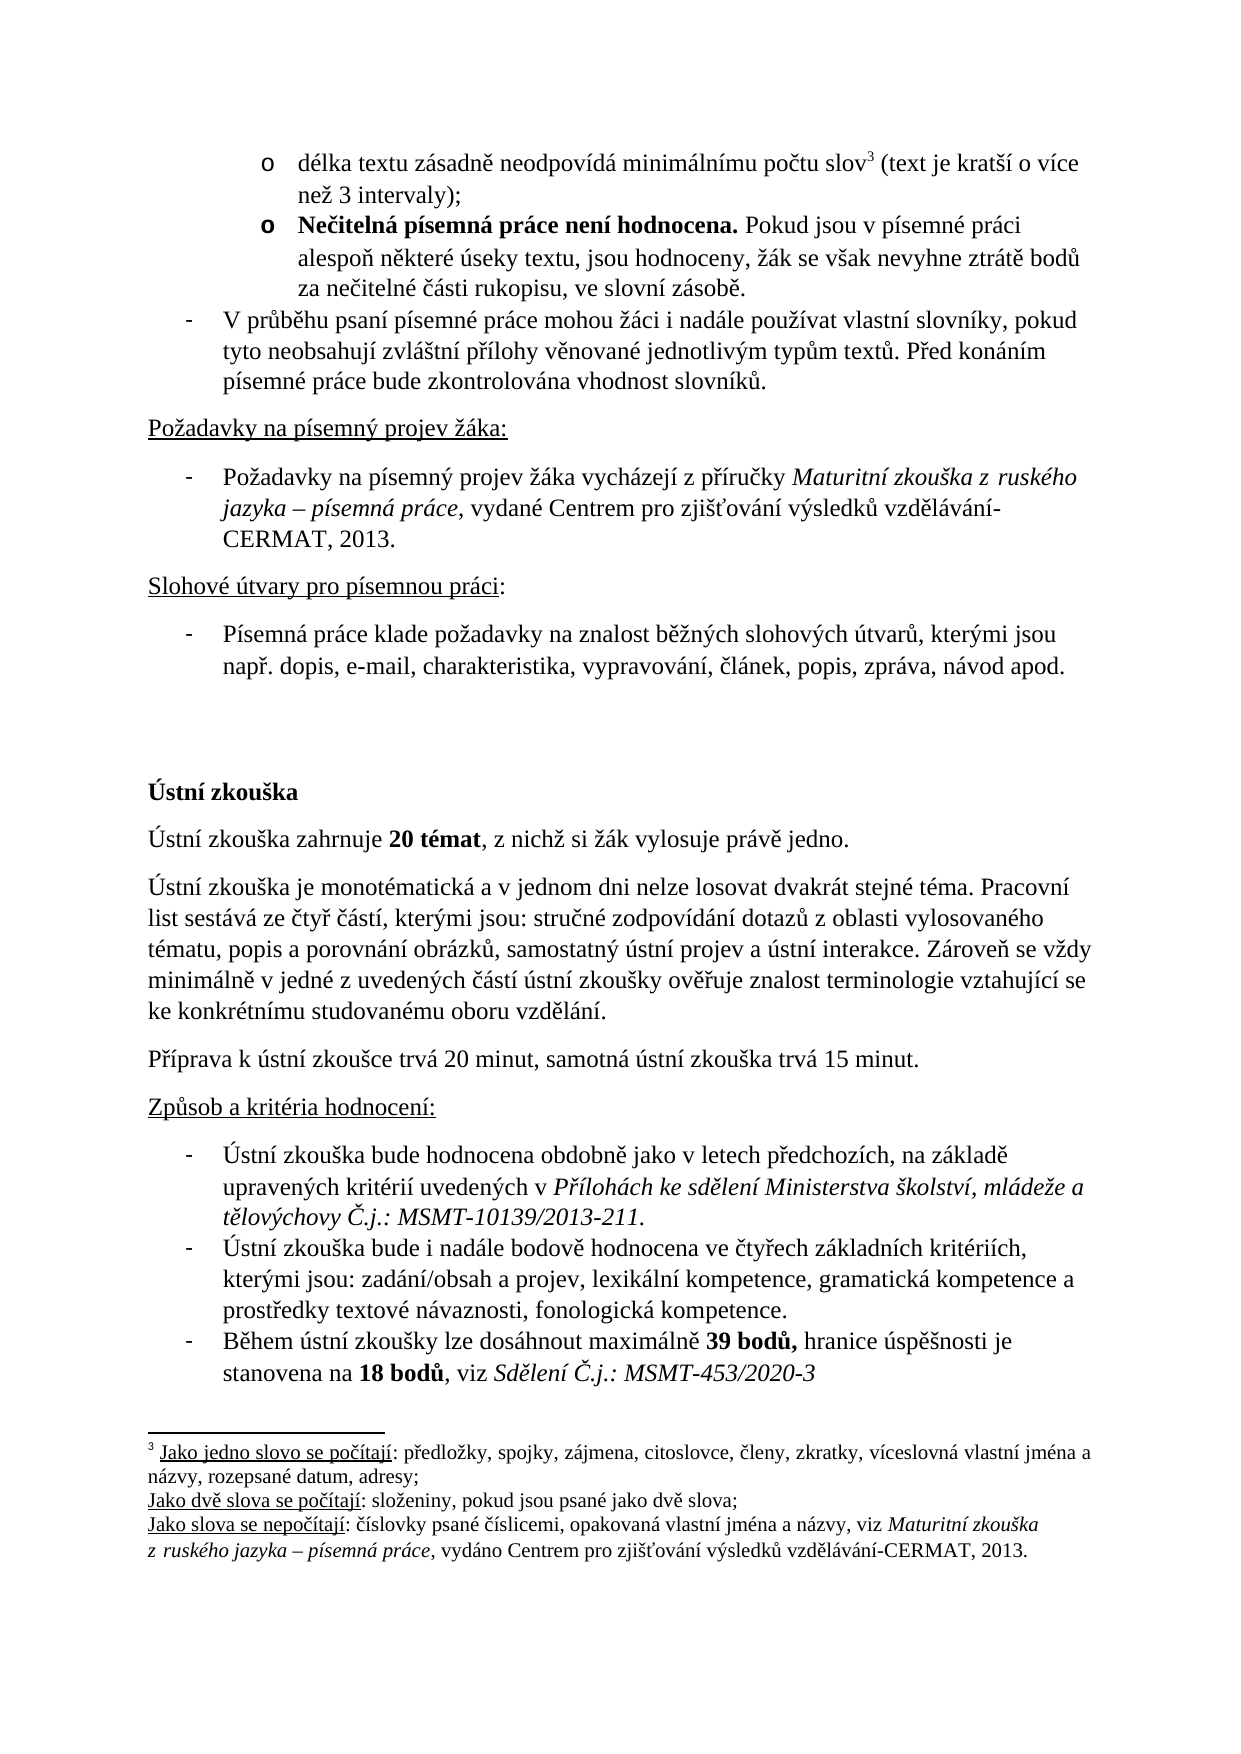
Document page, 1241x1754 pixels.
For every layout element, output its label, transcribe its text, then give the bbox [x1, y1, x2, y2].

list Písemná práce klade požadavky na znalost běžných slohových útvarů, kterými jsou např. dopis, e-mail, charakteristika, vypravování, článek, popis, zpráva, návod apod. [185, 619, 1093, 679]
text Způsob a kritéria hodnocení: [148, 1092, 1093, 1120]
text Příprava k ústní zkoušce trvá 20 minut, samotná ústní zkouška trvá 15 minut. [148, 1044, 1093, 1073]
list Ústní zkouška bude hodnocena obdobně jako v letech předchozích, na základě upravených kritérií uvedených v Přílohách ke sdělení Ministerstva školství, mládeže a tělovýchovy Č.j.: MSMT-10139/2013-211. [185, 1139, 1093, 1231]
text Slohové útvary pro písemnou práci: [148, 571, 1093, 600]
list V průběhu psaní písemné práce mohou žáci i nadále používat vlastní slovníky, pokud tyto neobsahují zvláštní přílohy věnované jednotlivým typům textů. Před konáním písemné práce bude zkontrolována vhodnost slovníků. [185, 304, 1093, 395]
text Ústní zkouška [148, 777, 1093, 805]
text Ústní zkouška je monotématická a v jednom dni nelze losovat dvakrát stejné téma. Pracovní list sestává ze čtyř částí, kterými jsou: stručné zodpovídání dotazů z oblasti vylosovaného tématu, popis a porovnání obrázků, samostatný ústní projev a ústní interakce. Zároveň se vždy minimálně v jedné z uvedených částí ústní zkoušky ověřuje znalost terminologie vztahující se ke konkrétnímu studovanému oboru vzdělání. [148, 872, 1093, 1025]
text Požadavky na písemný projev žáka: [148, 413, 1093, 442]
list Během ústní zkoušky lze dosáhnout maximálně 39 bodů, hranice úspěšnosti je stanovena na 18 bodů, viz Sdělení Č.j.: MSMT-453/2020-3 [185, 1325, 1093, 1386]
list Ústní zkouška bude i nadále bodově hodnocena ve čtyřech základních kritériích, kterými jsou: zadání/obsah a projev, lexikální kompetence, gramatická kompetence a prostředky textové návaznosti, fonologická kompetence. [185, 1232, 1093, 1324]
list Požadavky na písemný projev žáka vycházejí z příručky Maturitní zkouška z ruského jazyka – písemná práce, vydané Centrem pro zjišťování výsledků vzdělávání-CERMAT, 2013. [185, 461, 1093, 553]
text Ústní zkouška zahrnuje 20 témat, z nichž si žák vylosuje právě jedno. [148, 824, 1093, 853]
list Nečitelná písemná práce není hodnocena. Pokud jsou v písemné práci alespoň některé úseky textu, jsou hodnoceny, žák se však nevyhne ztrátě bodů za nečitelné části rukopisu, ve slovní zásobě. [260, 211, 1093, 302]
list délka textu zásadně neodpovídá minimálnímu počtu slov (text je kratší o více než 3 intervaly); [260, 148, 1093, 209]
